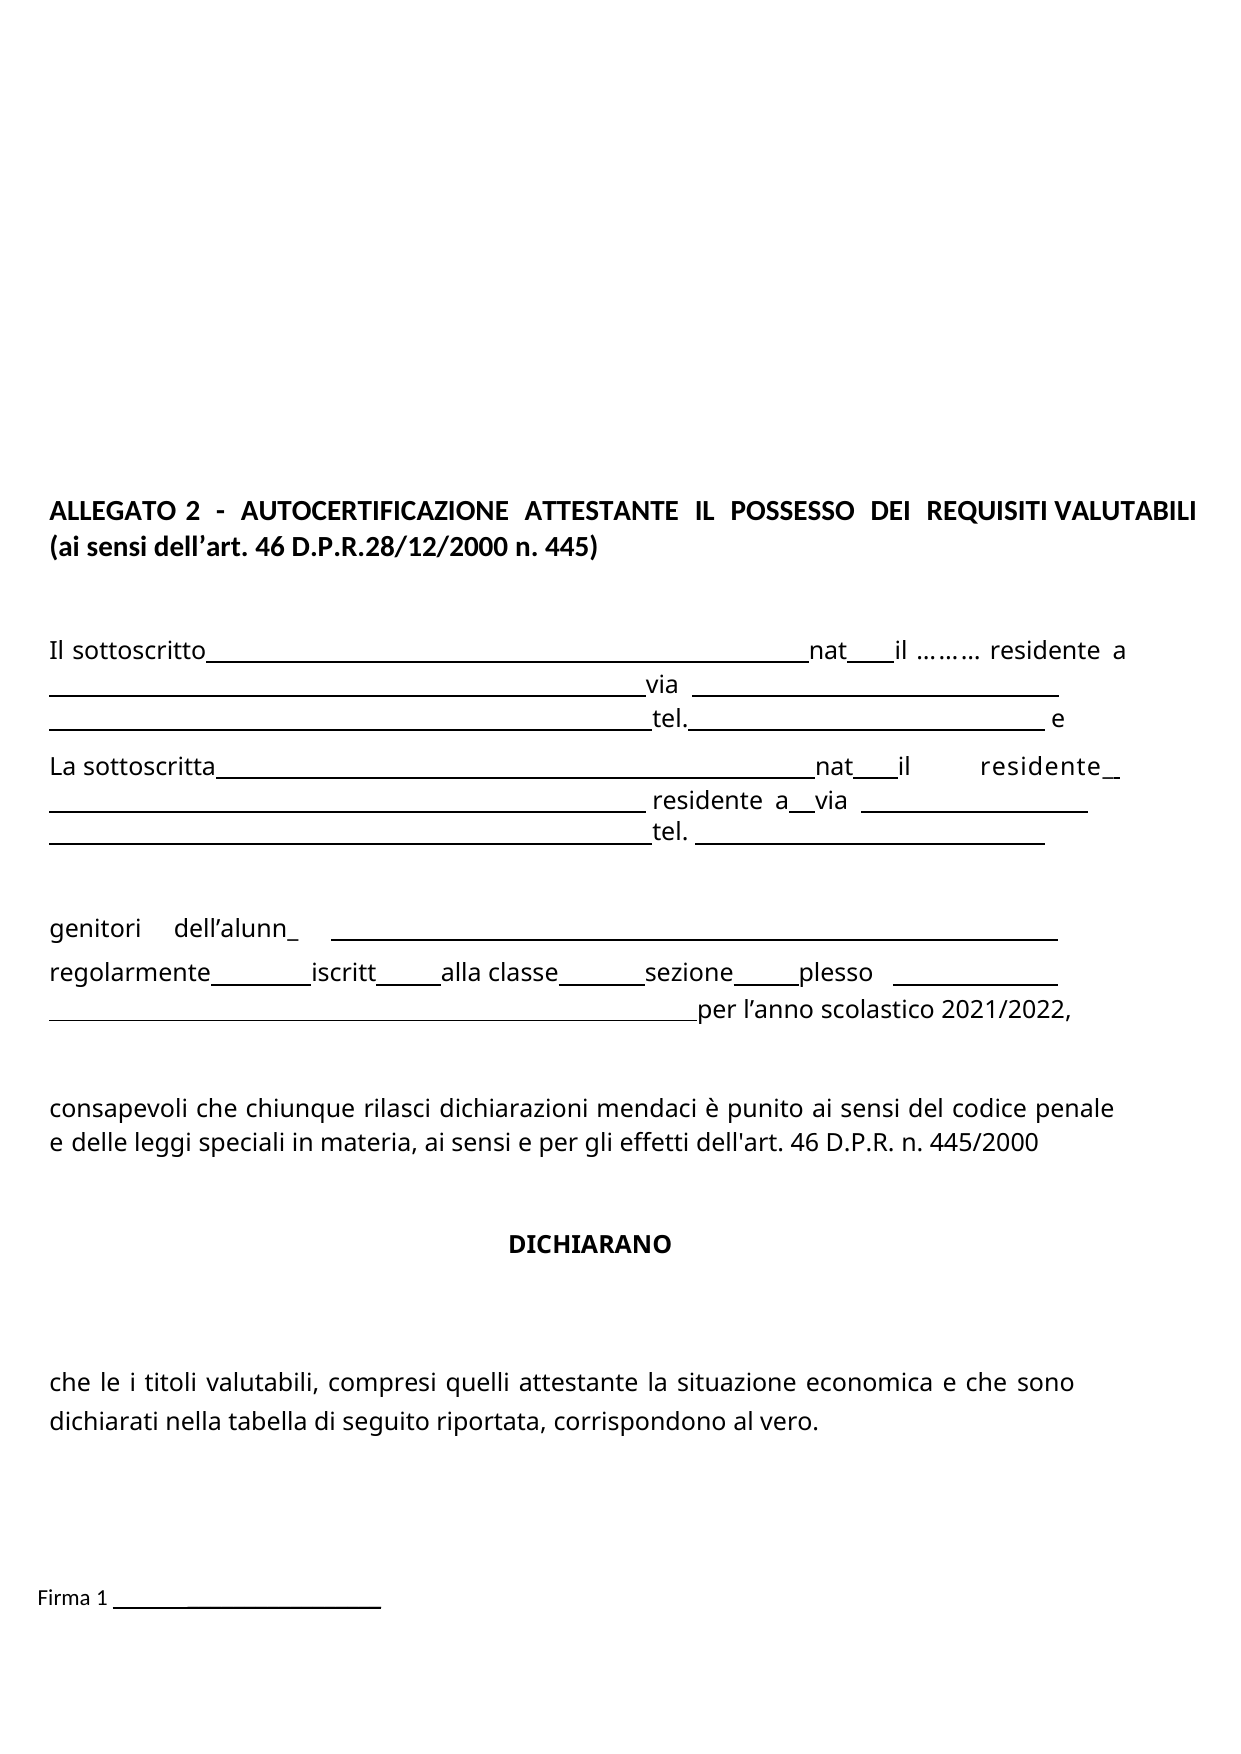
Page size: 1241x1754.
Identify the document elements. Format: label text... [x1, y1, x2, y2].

text Il sottoscritto nat il ……… residente a via [49, 632, 1136, 701]
text genitori dell’alunn_ [49, 910, 1136, 944]
text Firma 1 _________________ [37, 1583, 1198, 1611]
text La sottoscritta nat il residente_ residente a via [49, 748, 1136, 816]
text tel. [49, 816, 1198, 847]
text DICHIARANO [191, 1227, 989, 1261]
text regolarmente iscritt alla classe sezione plesso [49, 955, 1136, 989]
subtitle ALLEGATO 2 - AUTOCERTIFICAZIONE ATTESTANTE IL POSSESSO DEI REQUISITI VALUTABILI (ai sensi dell’art. 46 D.P.R.28/12/2000 n. 445) [49, 492, 1198, 563]
text tel. e [49, 701, 1122, 735]
text che le i titoli valutabili, compresi quelli attestante la situazione economica e che sono dichiarati nella tabella di seguito riportata, corrispondono al vero. [49, 1365, 1136, 1438]
text consapevoli che chiunque rilasci dichiarazioni mendaci è punito ai sensi del codice penale e delle leggi speciali in materia, ai sensi e per gli effetti dell'art. 46 D.P.R. n. 445/2000 [49, 1091, 1136, 1159]
text per l’anno scolastico 2021/2022, [49, 994, 1198, 1024]
